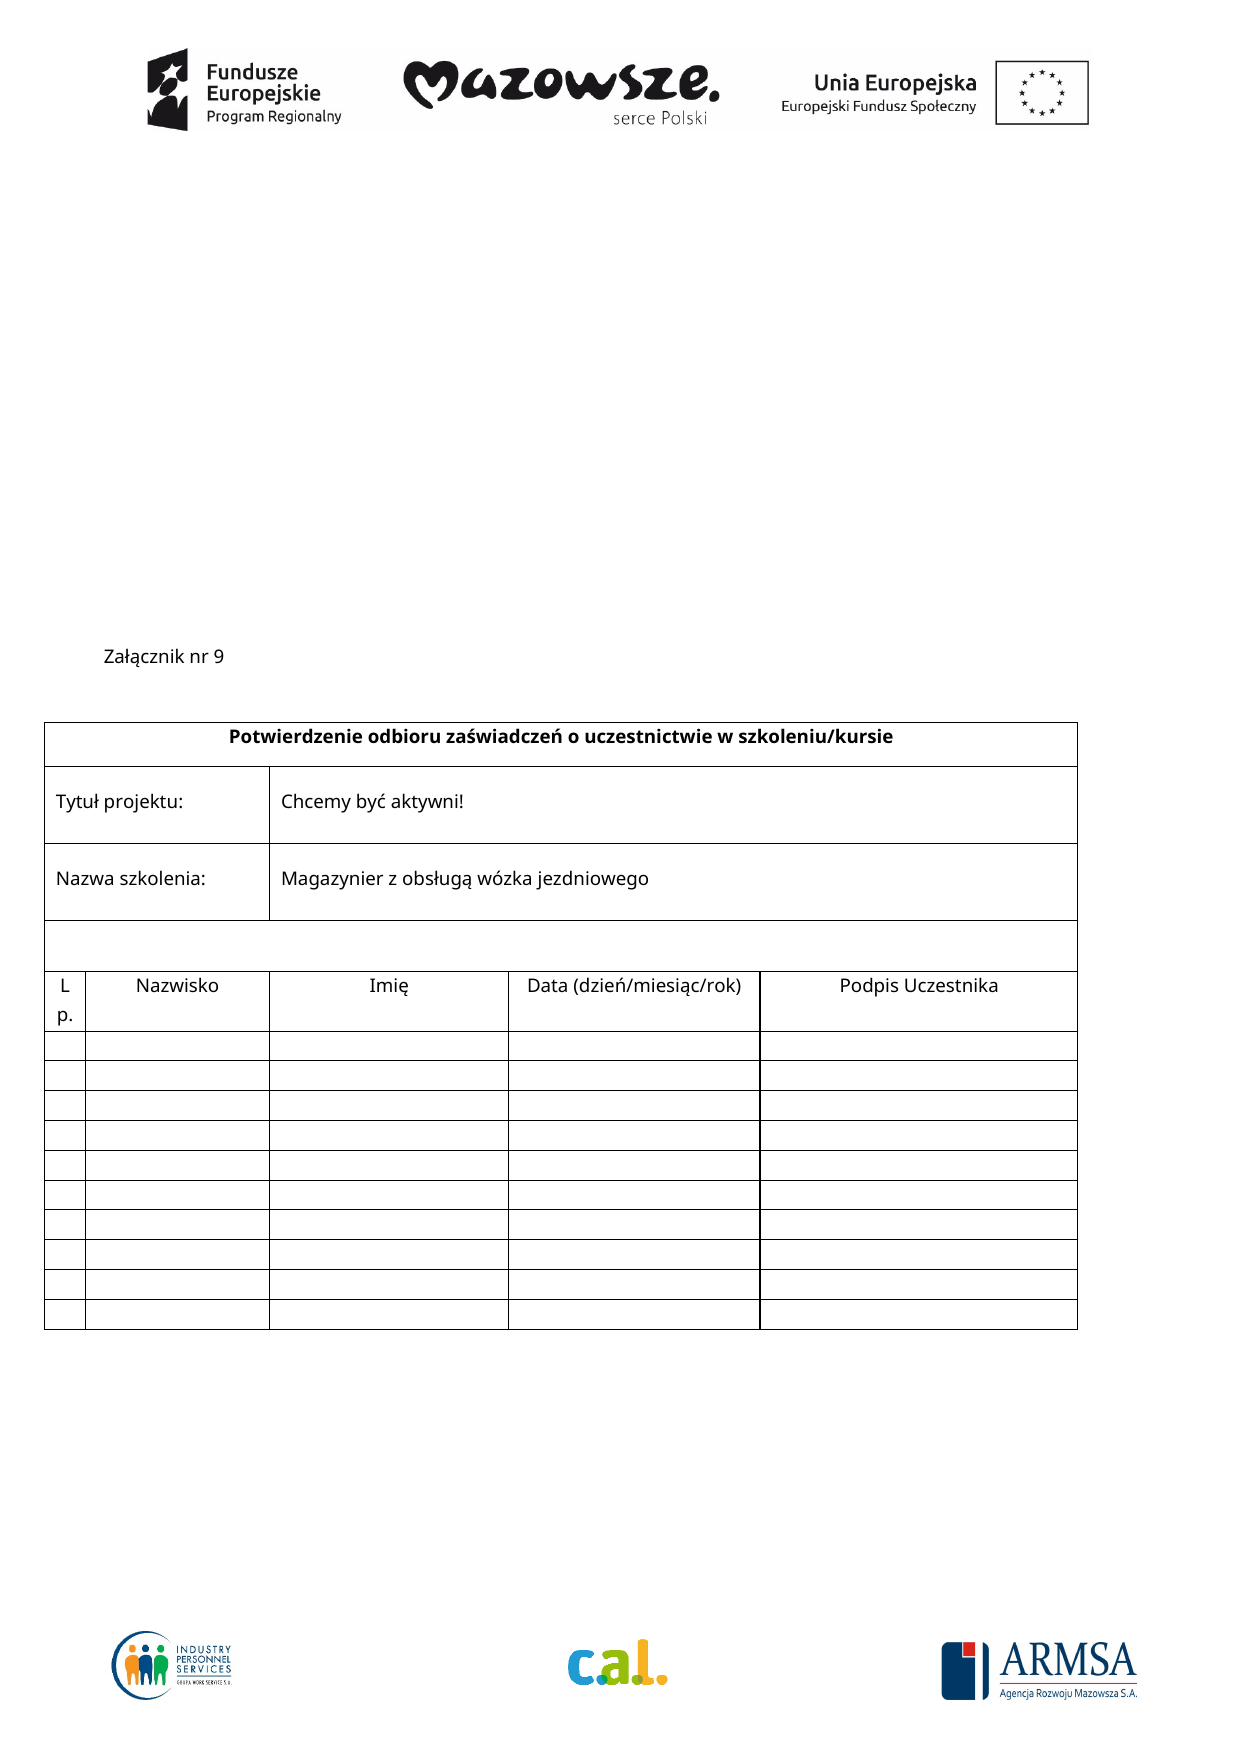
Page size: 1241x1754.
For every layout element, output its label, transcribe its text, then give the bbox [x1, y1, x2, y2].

table_cell [509, 1061, 759, 1090]
table_cell [509, 1091, 759, 1120]
picture [147, 48, 1093, 131]
text Załącznik nr 9 [103, 643, 1137, 668]
table_cell [45, 1151, 85, 1179]
table_cell [761, 1181, 1077, 1209]
table_cell [761, 1300, 1077, 1328]
table_cell [270, 1270, 508, 1299]
table_cell [86, 1300, 269, 1328]
table_cell [761, 1091, 1077, 1120]
table_cell [509, 1032, 759, 1060]
table_cell Data (dzień/miesiąc/rok) [509, 972, 759, 1031]
table_cell [86, 1210, 269, 1239]
table_cell Tytuł projektu: [45, 767, 269, 843]
table_cell [86, 1270, 269, 1299]
table_cell [86, 1091, 269, 1120]
table_cell [761, 1151, 1077, 1179]
table_cell [86, 1061, 269, 1090]
table_cell [509, 1121, 759, 1150]
table_cell [761, 1121, 1077, 1150]
picture [553, 1620, 682, 1706]
table_cell [86, 1121, 269, 1150]
table_cell [270, 1091, 508, 1120]
table_cell [761, 1032, 1077, 1060]
table_cell [761, 1270, 1077, 1299]
table_cell [86, 1151, 269, 1179]
table_cell [761, 1061, 1077, 1090]
table_cell [45, 1121, 85, 1150]
table_cell [45, 1061, 85, 1090]
table_cell [45, 1091, 85, 1120]
table_cell [270, 1151, 508, 1179]
table_cell [761, 1240, 1077, 1269]
table_cell [86, 1032, 269, 1060]
table_cell [270, 1181, 508, 1209]
table_cell [45, 1032, 85, 1060]
table_cell [270, 1032, 508, 1060]
table_cell [45, 1181, 85, 1209]
table_cell [509, 1240, 759, 1269]
table_cell [509, 1151, 759, 1179]
table_cell Imię [270, 972, 508, 1031]
table_cell [86, 1181, 269, 1209]
table_header Potwierdzenie odbioru zaświadczeń o uczestnictwie w szkoleniu/kursie [45, 723, 1077, 766]
table_cell [270, 1121, 508, 1150]
table_cell [45, 1270, 85, 1299]
table_cell [270, 1210, 508, 1239]
table_cell Chcemy być aktywni! [270, 767, 1077, 843]
table_cell [45, 1300, 85, 1328]
table_cell [761, 1210, 1077, 1239]
table_cell [270, 1300, 508, 1328]
table_cell Podpis Uczestnika [761, 972, 1077, 1031]
table_cell [509, 1181, 759, 1209]
table_cell [270, 1240, 508, 1269]
table_cell Lp. [45, 972, 85, 1031]
table_cell [509, 1270, 759, 1299]
table_cell [86, 1240, 269, 1269]
table_cell Nazwisko [86, 972, 269, 1031]
table_cell [45, 1240, 85, 1269]
picture [103, 1629, 240, 1702]
table_cell [509, 1210, 759, 1239]
table_cell [45, 1210, 85, 1239]
table_cell [45, 921, 1077, 971]
table_cell [270, 1061, 508, 1090]
table_cell [509, 1300, 759, 1328]
picture [941, 1642, 1137, 1700]
table_cell Nazwa szkolenia: [45, 844, 269, 920]
table_cell Magazynier z obsługą wózka jezdniowego [270, 844, 1077, 920]
